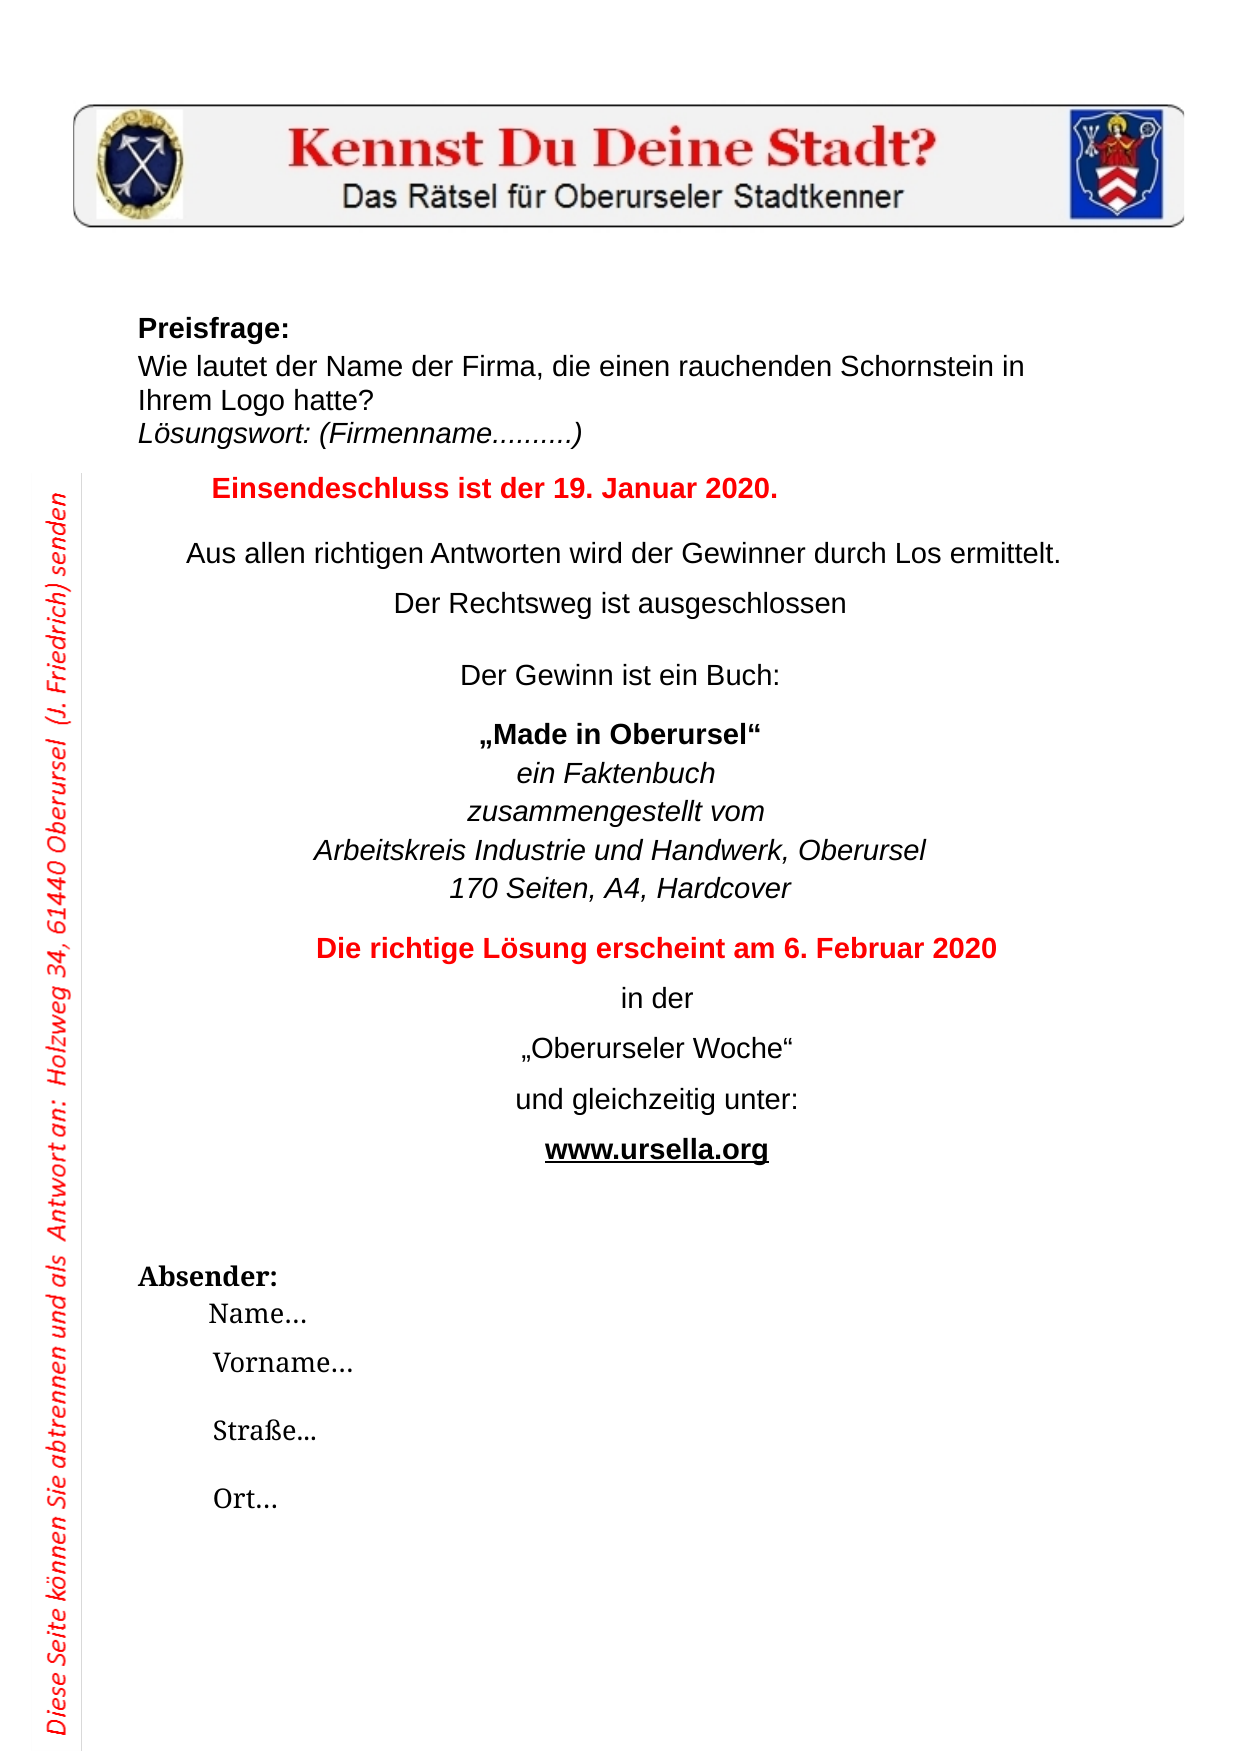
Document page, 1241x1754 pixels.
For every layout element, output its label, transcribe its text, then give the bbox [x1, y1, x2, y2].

text Aus allen richtigen Antworten wird der Gewinner durch Los ermittelt. [138, 537, 1103, 570]
text Preisfrage: [138, 311, 1103, 344]
text www.ursella.org [138, 1132, 1103, 1166]
text in der [138, 981, 1103, 1014]
picture [30, 473, 87, 1752]
text Die richtige Lösung erscheint am 6. Februar 2020 [138, 931, 1103, 964]
text Vorname… [213, 1344, 1103, 1381]
text Der Rechtsweg ist ausgeschlossen [138, 586, 1103, 619]
text Ort… [213, 1479, 1103, 1516]
text und gleichzeitig unter: [138, 1082, 1103, 1115]
text „Oberurseler Woche“ [138, 1031, 1103, 1065]
text Straße... [213, 1412, 1103, 1449]
text Einsendeschluss ist der 19. Januar 2020. [211, 471, 1103, 504]
picture [71, 100, 1185, 231]
text Der Gewinn ist ein Buch: [138, 619, 1103, 691]
text „Made in Oberursel“ ein Faktenbuch zusammengestellt vom Arbeitskreis Industrie und Handwerk, Oberursel 170 Seiten, A4, Hardcover [138, 717, 1103, 905]
text Absender: Name… [138, 1221, 1103, 1331]
text Wie lautet der Name der Firma, die einen rauchenden Schornstein in Ihrem Logo hatte? Lösungswort: (Firmenname..........) [138, 349, 1103, 450]
